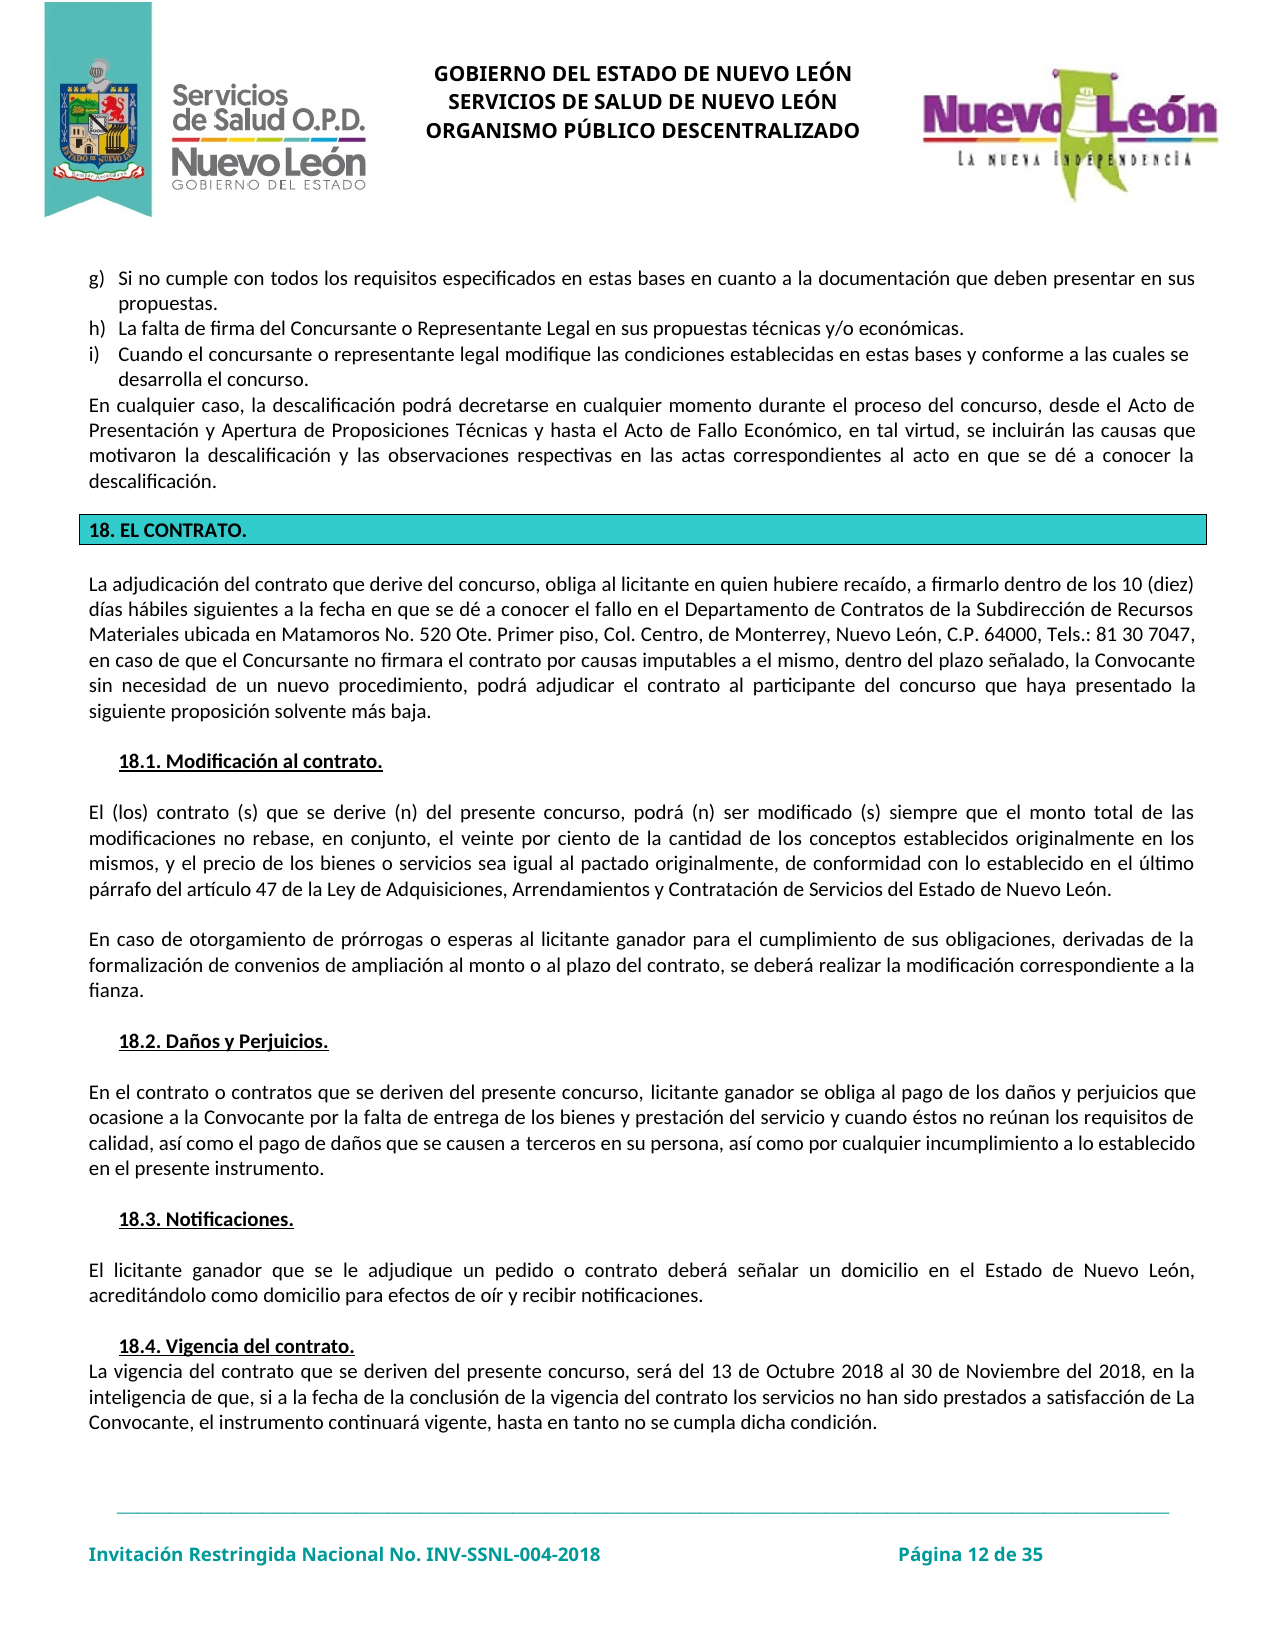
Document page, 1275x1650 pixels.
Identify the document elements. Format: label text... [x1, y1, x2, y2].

text 18.1. Modificación al contrato. [118, 749, 1197, 774]
text La adjudicación del contrato que derive del concurso, obliga al licitante en quien hubiere recaído, a firmarlo dentro de los 10 (diez) días hábiles siguientes a la fecha en que se dé a conocer el fallo en el Departamento de Contratos de la Subdirección de Recursos Materiales ubicada en Matamoros No. 520 Ote. Primer piso, Col. Centro, de Monterrey, Nuevo León, C.P. 64000, Tels.: 81 30 7047, en caso de que el Concursante no firmara el contrato por causas imputables a el mismo, dentro del plazo señalado, la Convocante sin necesidad de un nuevo procedimiento, podrá adjudicar el contrato al participante del concurso que haya presentado la siguiente proposición solvente más baja. [89, 571, 1197, 723]
picture [15, 2, 1249, 229]
text 18.4. Vigencia del contrato. [118, 1333, 1197, 1359]
list La falta de firma del Concursante o Representante Legal en sus propuestas técnicas y/o económicas. [89, 316, 1197, 341]
text 18.2. Daños y Perjuicios. [118, 1028, 1197, 1054]
text En el contrato o contratos que se deriven del presente concurso, licitante ganador se obliga al pago de los daños y perjuicios que ocasione a la Convocante por la falta de entrega de los bienes y prestación del servicio y cuando éstos no reúnan los requisitos de calidad, así como el pago de daños que se causen a terceros en su persona, así como por cualquier incumplimiento a lo establecido en el presente instrumento. [89, 1079, 1197, 1181]
text El licitante ganador que se le adjudique un pedido o contrato deberá señalar un domicilio en el Estado de Nuevo León, acreditándolo como domicilio para efectos de oír y recibir notificaciones. [89, 1257, 1197, 1308]
list Si no cumple con todos los requisitos especificados en estas bases en cuanto a la documentación que deben presentar en sus propuestas. [89, 265, 1197, 316]
text 18.3. Notificaciones. [118, 1206, 1197, 1232]
text 18. EL CONTRATO. [80, 515, 1206, 544]
text En caso de otorgamiento de prórrogas o esperas al licitante ganador para el cumplimiento de sus obligaciones, derivadas de la formalización de convenios de ampliación al monto o al plazo del contrato, se deberá realizar la modificación correspondiente a la fianza. [89, 927, 1197, 1003]
text El (los) contrato (s) que se derive (n) del presente concurso, podrá (n) ser modificado (s) siempre que el monto total de las modificaciones no rebase, en conjunto, el veinte por ciento de la cantidad de los conceptos establecidos originalmente en los mismos, y el precio de los bienes o servicios sea igual al pactado originalmente, de conformidad con lo establecido en el último párrafo del artículo 47 de la Ley de Adquisiciones, Arrendamientos y Contratación de Servicios del Estado de Nuevo León. [89, 799, 1197, 901]
text La vigencia del contrato que se deriven del presente concurso, será del 13 de Octubre 2018 al 30 de Noviembre del 2018, en la inteligencia de que, si a la fecha de la conclusión de la vigencia del contrato los servicios no han sido prestados a satisfacción de La Convocante, el instrumento continuará vigente, hasta en tanto no se cumpla dicha condición. [89, 1359, 1197, 1435]
text En cualquier caso, la descalificación podrá decretarse en cualquier momento durante el proceso del concurso, desde el Acto de Presentación y Apertura de Proposiciones Técnicas y hasta el Acto de Fallo Económico, en tal virtud, se incluirán las causas que motivaron la descalificación y las observaciones respectivas en las actas correspondientes al acto en que se dé a conocer la descalificación. [89, 392, 1197, 493]
list Cuando el concursante o representante legal modifique las condiciones establecidas en estas bases y conforme a las cuales se desarrolla el concurso. [89, 341, 1192, 392]
